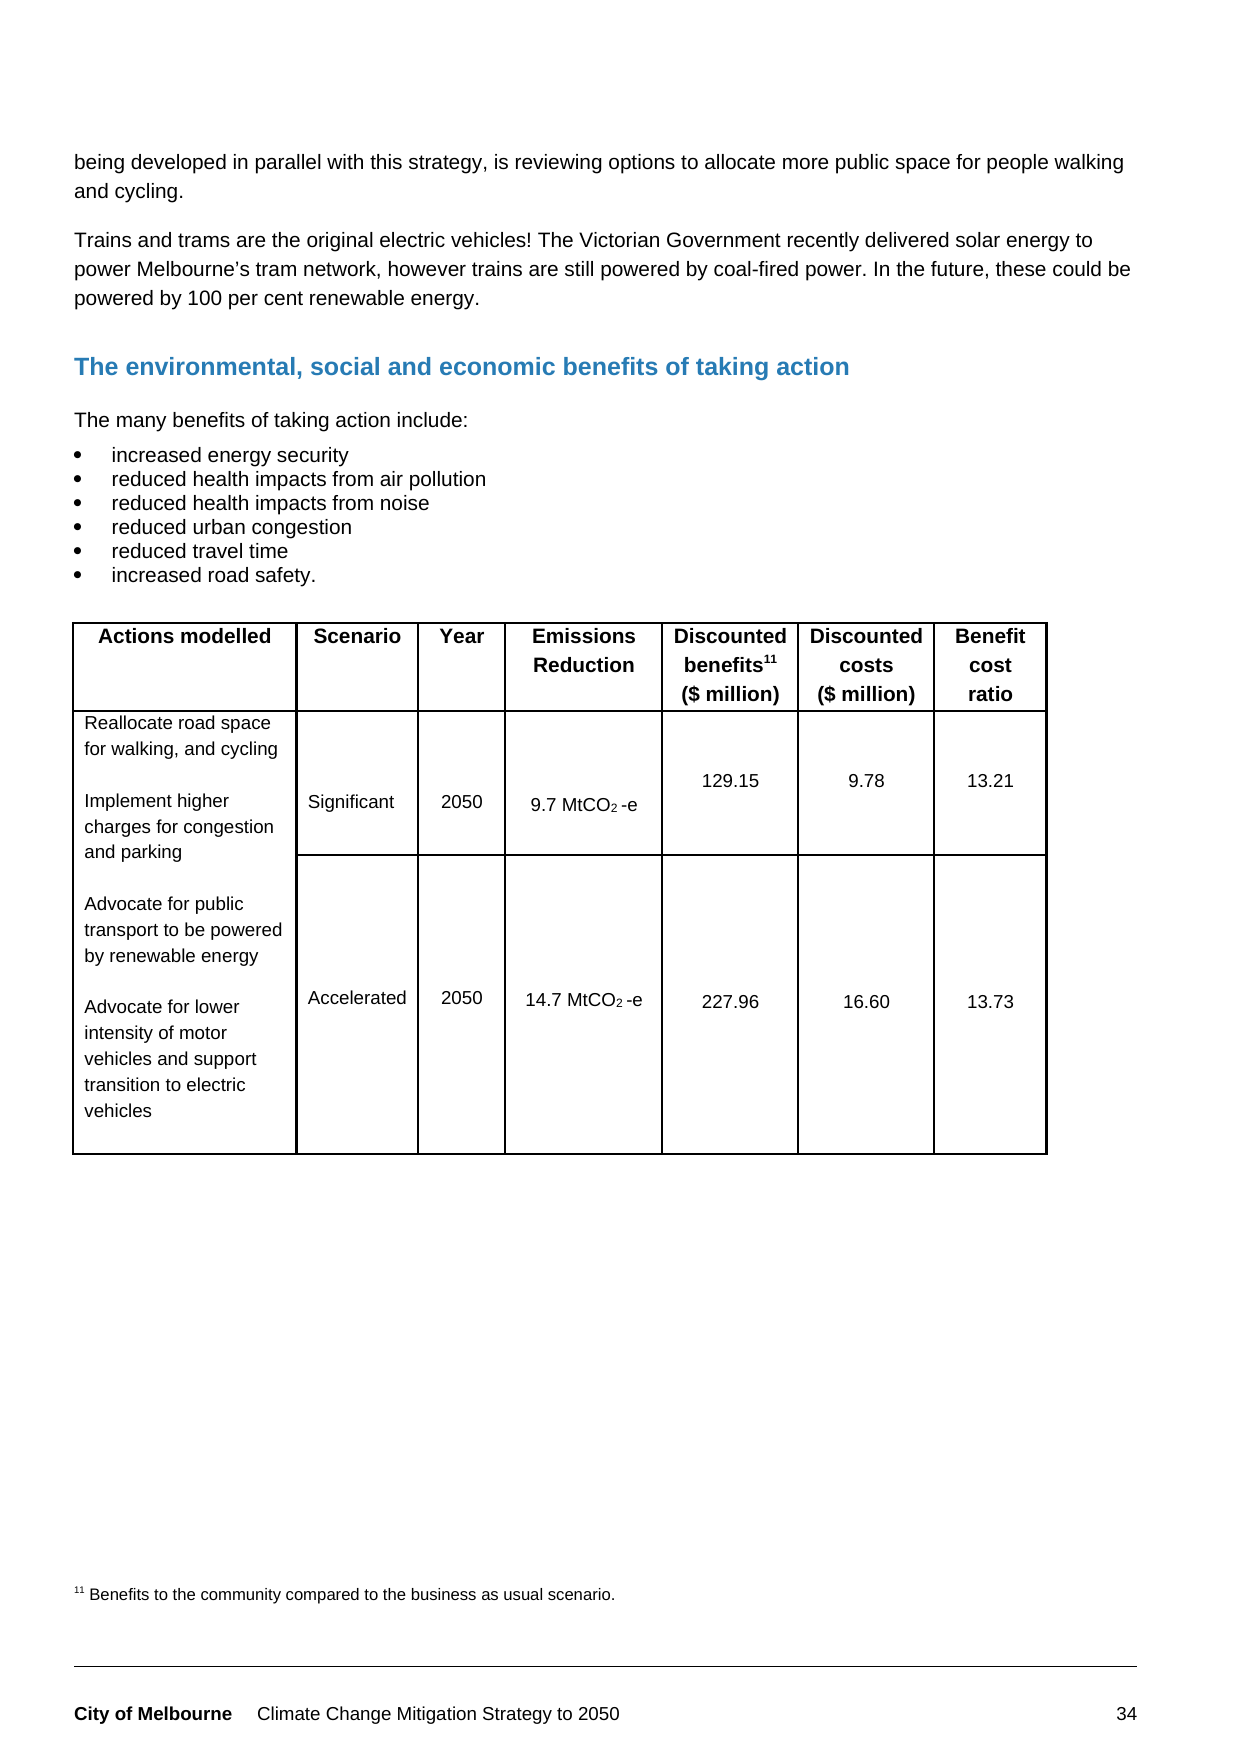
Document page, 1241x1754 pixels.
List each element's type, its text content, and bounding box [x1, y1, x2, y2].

text Trains and trams are the original electric vehicles! The Victorian Government recently delivered solar energy to power Melbourne’s tram network, however trains are still powered by coal-fired power. In the future, these could be powered by 100 per cent renewable energy. [74, 228, 1137, 310]
table_header Discounted costs ($ million) [799, 624, 933, 710]
table_cell Accelerated [298, 856, 417, 1153]
subtitle The environmental, social and economic benefits of taking action [74, 352, 1137, 381]
list reduced health impacts from noise [74, 491, 1137, 514]
list reduced travel time [74, 539, 1137, 563]
table_header Discounted benefits ($ million) [663, 624, 797, 710]
table_header Scenario [298, 624, 417, 710]
table_cell 13.21 [935, 712, 1045, 853]
table_cell 16.60 [799, 856, 933, 1153]
table_cell 14.7 MtCO2 -e [506, 856, 661, 1153]
table_cell 227.96 [663, 856, 797, 1153]
table_header Emissions Reduction [506, 624, 661, 710]
list The many benefits of taking action include: [74, 407, 1137, 431]
table_cell 2050 [419, 712, 504, 853]
table_cell 9.7 MtCO2 -e [506, 712, 661, 853]
table_cell Reallocate road space for walking, and cycling Implement higher charges for congestion and parking Advocate for public transport to be powered by renewable energy Advocate for lower intensity of motor vehicles and support transition to electric vehicles [74, 712, 295, 1153]
table_cell 13.73 [935, 856, 1045, 1153]
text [74, 150, 1137, 203]
table_cell Significant [298, 712, 417, 853]
table_cell 129.15 [663, 712, 797, 853]
list increased energy security [74, 442, 1137, 466]
table_header Year [419, 624, 504, 710]
list reduced health impacts from air pollution [74, 466, 1137, 491]
table_cell 9.78 [799, 712, 933, 853]
table_header Benefit cost ratio [935, 624, 1045, 710]
table_cell 2050 [419, 856, 504, 1153]
list increased road safety. [74, 563, 1137, 587]
table_header Actions modelled [74, 624, 295, 710]
list reduced urban congestion [74, 514, 1137, 539]
